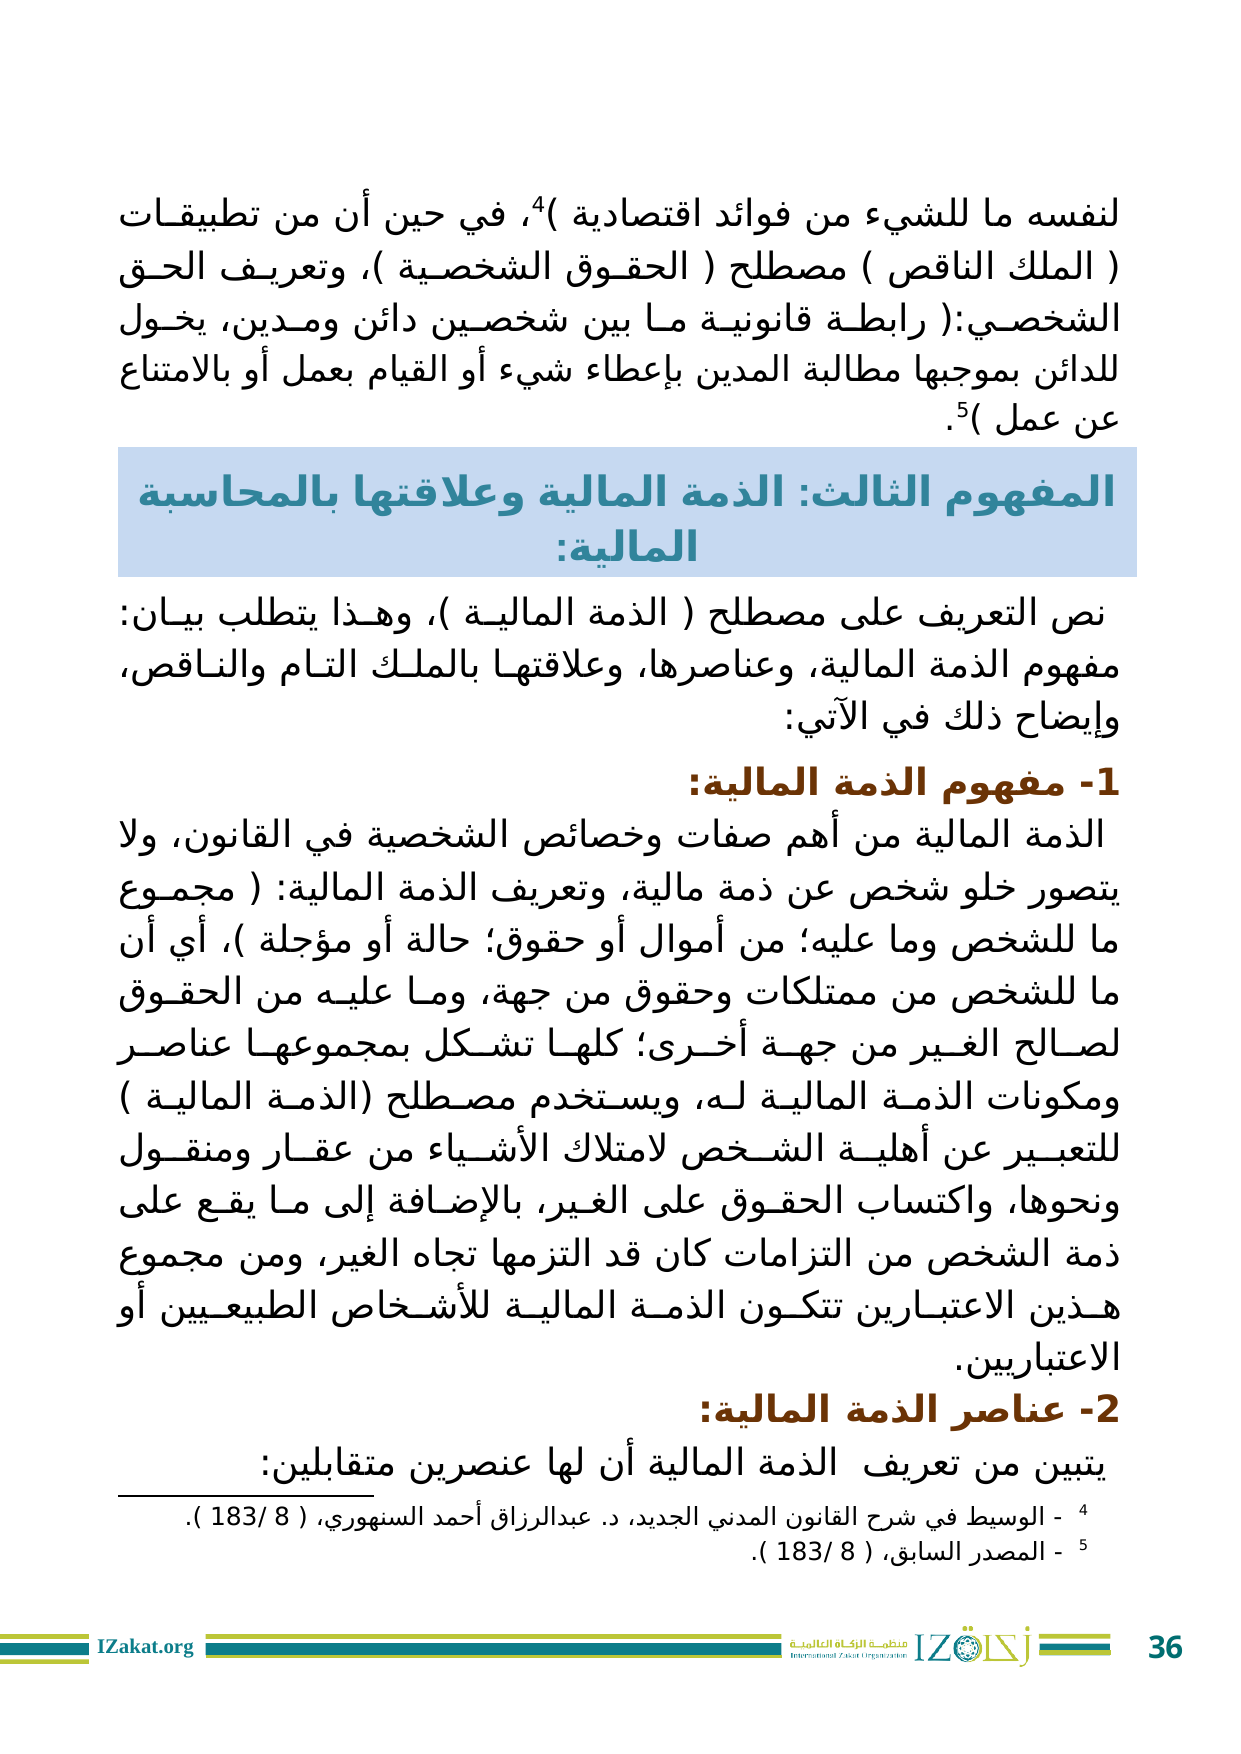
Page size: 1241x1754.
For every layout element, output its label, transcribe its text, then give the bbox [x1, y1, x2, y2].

text المفهوم الثالث: الذمة المالية وعلاقتها بالمحاسبة المالية: [118, 454, 1137, 570]
picture [790, 1626, 1110, 1667]
text نص التعريف على مصطلح ( الذمة المالية )، وهذا يتطلب بيان: مفهوم الذمة المالية، وعناصرها، وعلاقتها بالملك التام والناقص، وإيضاح ذلك في الآتي: [118, 590, 1122, 738]
text الذمة المالية من أهم صفات وخصائص الشخصية في القانون، ولا يتصور خلو شخص عن ذمة مالية، وتعريف الذمة المالية: ( مجموع ما للشخص وما عليه؛ من أموال أو حقوق؛ حالة أو مؤجلة )، أي أن ما للشخص من ممتلكات وحقوق من جهة، وما عليه من الحقوق لصالح الغير من جهة أخرى؛ كلها تشكل بمجموعها عناصر ومكونات الذمة المالية له، ويستخدم مصطلح (الذمة المالية ) للتعبير عن أهلية الشخص لامتلاك الأشياء من عقار ومنقول ونحوها، واكتساب الحقوق على الغير، بالإضافة إلى ما يقع على ذمة الشخص من التزامات كان قد التزمها تجاه الغير، ومن مجموع هذين الاعتبارين تتكون الذمة المالية للأشخاص الطبيعيين أو الاعتباريين. [118, 813, 1122, 1379]
text 2- عناصر الذمة المالية: [118, 1388, 1122, 1432]
text 1- مفهوم الذمة المالية: [118, 761, 1122, 804]
text يتبين من تعريف الذمة المالية أن لها عنصرين متقابلين: [118, 1440, 1122, 1484]
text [118, 192, 1122, 439]
